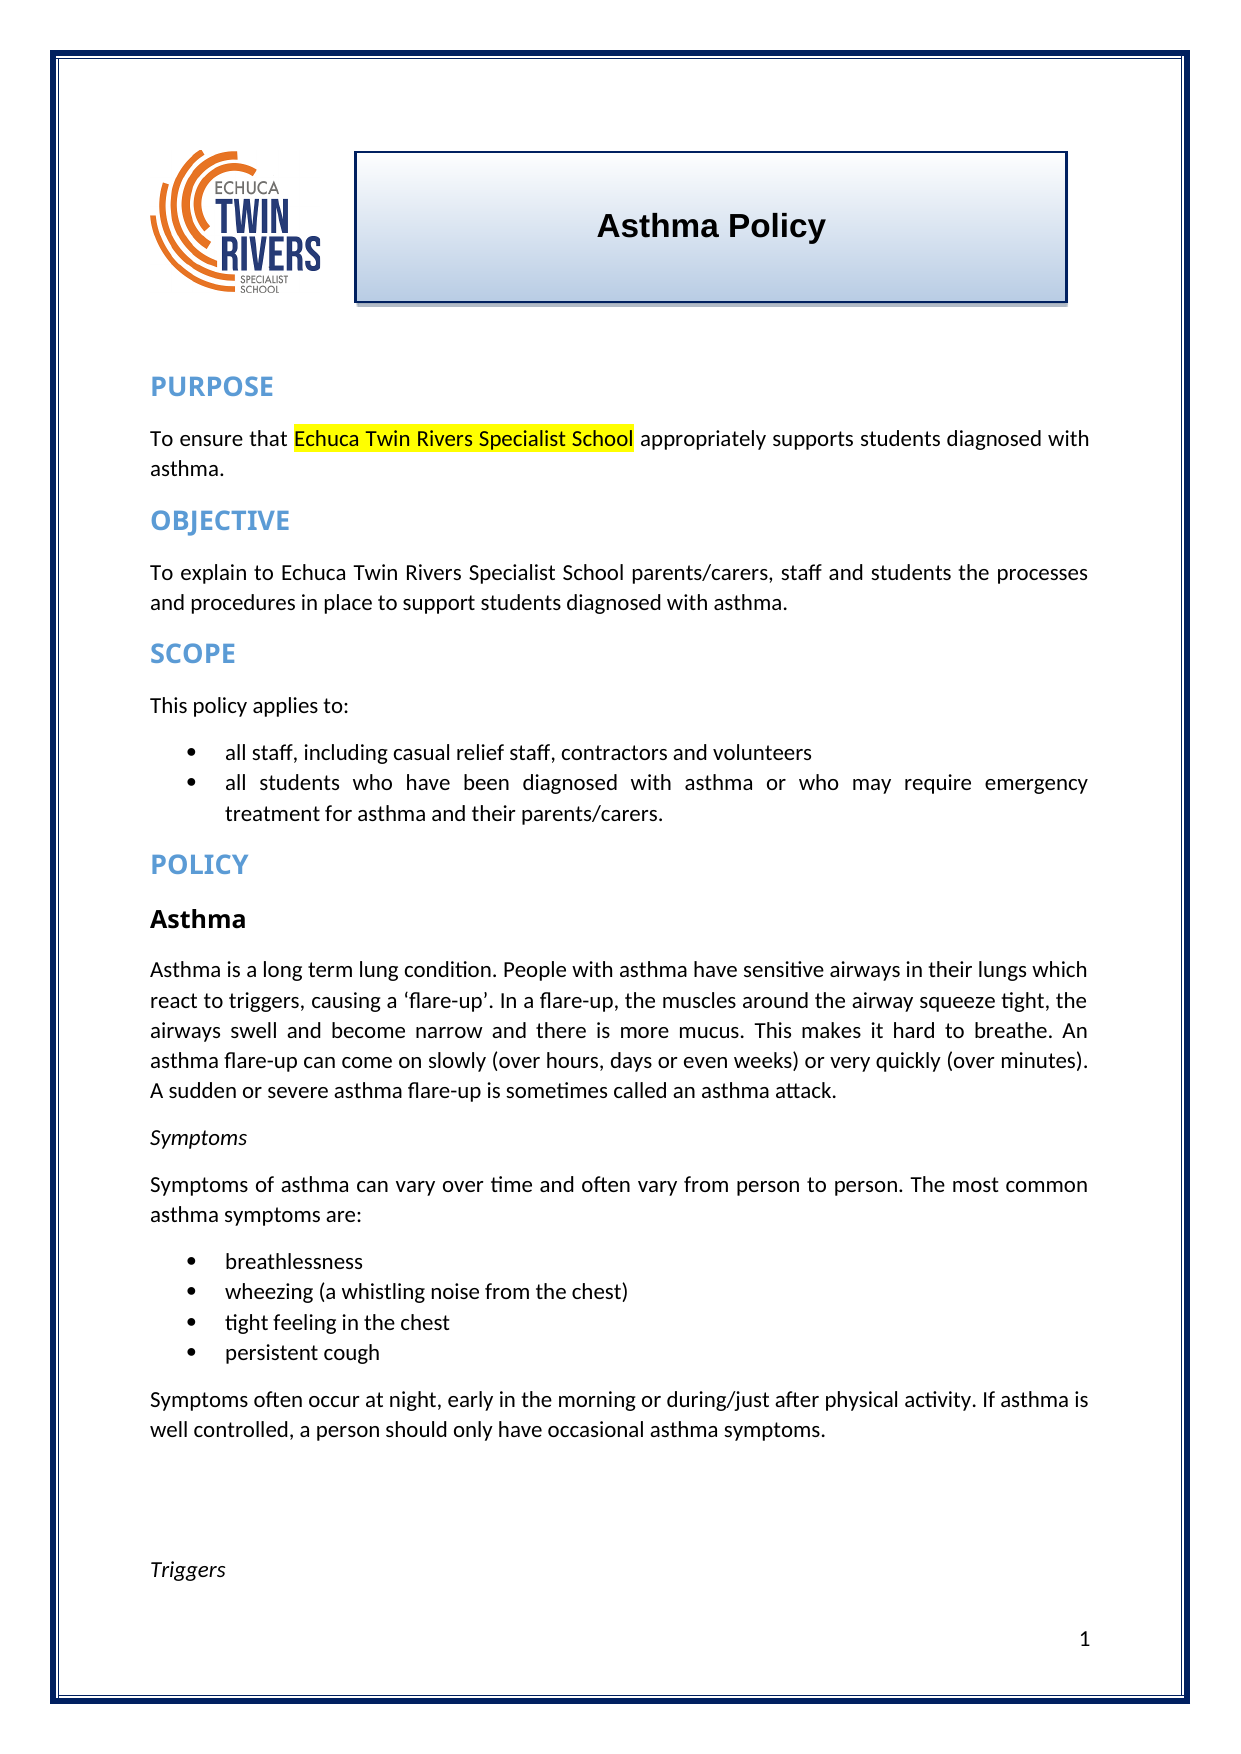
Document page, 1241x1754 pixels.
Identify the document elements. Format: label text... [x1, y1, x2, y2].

list persistent cough [187, 1338, 1090, 1366]
text Symptoms of asthma can vary over time and often vary from person to person. The most common asthma symptoms are: [150, 1170, 1090, 1228]
text Objective [150, 501, 1090, 538]
text Asthma [150, 902, 1090, 936]
picture [150, 150, 321, 293]
list wheezing (a whistling noise from the chest) [187, 1277, 1090, 1305]
list all staff, including casual relief staff, contractors and volunteers [187, 738, 1090, 766]
list all students who have been diagnosed with asthma or who may require emergency treatment for asthma and their parents/carers. [187, 768, 1090, 827]
text Triggers [150, 1556, 1090, 1583]
list breathlessness [187, 1247, 1090, 1275]
text Asthma is a long term lung condition. People with asthma have sensitive airways in their lungs which react to triggers, causing a ‘flare-up’. In a flare-up, the muscles around the airway squeeze tight, the airways swell and become narrow and there is more mucus. This makes it hard to breathe. An asthma flare-up can come on slowly (over hours, days or even weeks) or very quickly (over minutes). A sudden or severe asthma flare-up is sometimes called an asthma attack. [150, 956, 1090, 1104]
text To explain to Echuca Twin Rivers Specialist School parents/carers, staff and students the processes and procedures in place to support students diagnosed with asthma. [150, 558, 1090, 616]
text Symptoms [150, 1123, 1090, 1151]
text To ensure that Echuca Twin Rivers Specialist School appropriately supports students diagnosed with asthma. [150, 424, 1090, 483]
text This policy applies to: [150, 691, 1090, 719]
text Policy [150, 846, 1090, 882]
text Symptoms often occur at night, early in the morning or during/just after physical activity. If asthma is well controlled, a person should only have occasional asthma symptoms. [150, 1385, 1090, 1443]
text Purpose [150, 368, 1090, 405]
text Scope [150, 635, 1090, 672]
list tight feeling in the chest [187, 1308, 1090, 1336]
